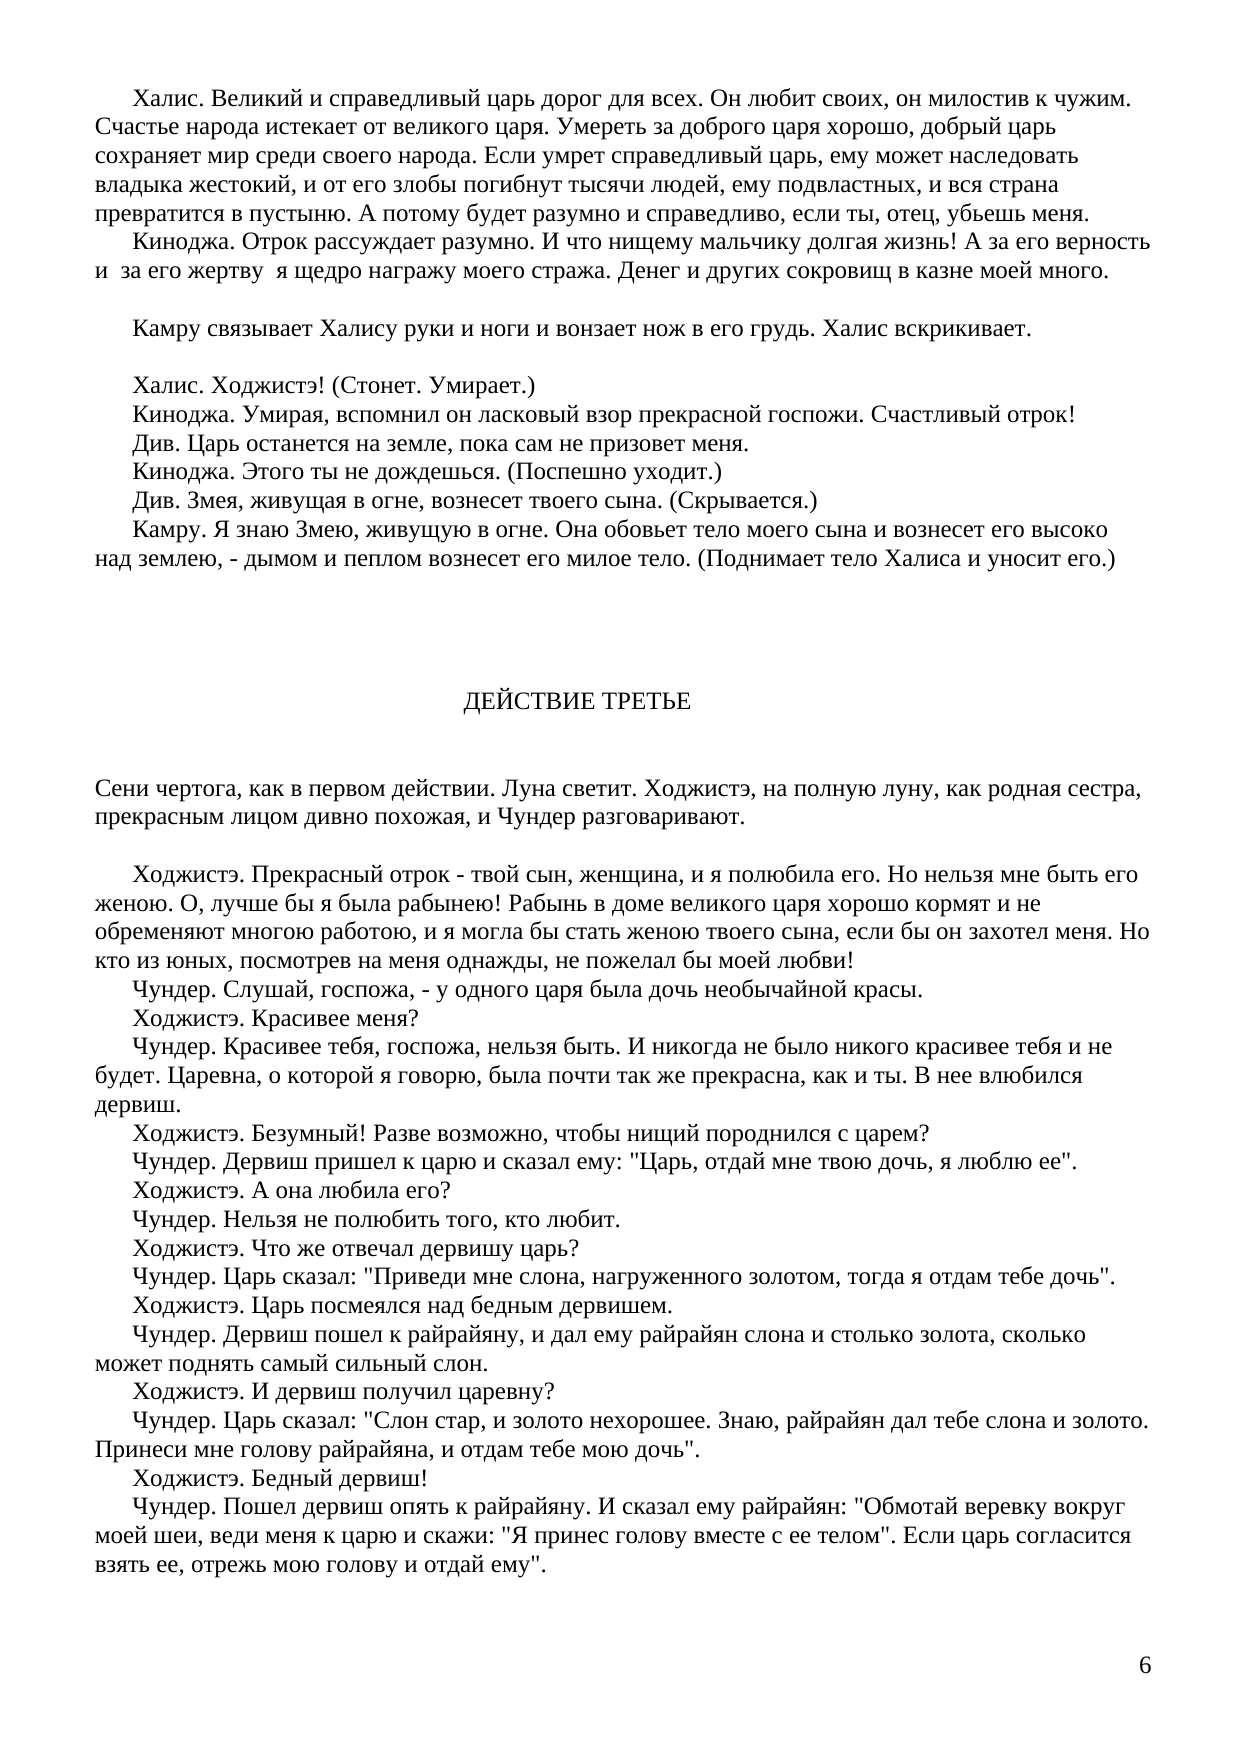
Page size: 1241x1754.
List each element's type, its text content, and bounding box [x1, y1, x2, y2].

text Ходжистэ. Что же отвечал дервишу царь? [94, 1233, 1152, 1261]
text Ходжистэ. И дервиш получил царевну? [94, 1376, 1152, 1405]
text Чундер. Царь сказал: "Приведи мне слона, нагруженного золотом, тогда я отдам тебе дочь". [94, 1261, 1152, 1290]
text Ходжистэ. Красивее меня? [94, 1003, 1152, 1031]
text Чундер. Пошел дервиш опять к райрайяну. И сказал ему райрайян: "Обмотай веревку вокруг моей шеи, веди меня к царю и скажи: "Я принес голову вместе с ее телом". Если царь согласится взять ее, отрежь мою голову и отдай ему". [94, 1491, 1152, 1578]
text Ходжистэ. Царь посмеялся над бедным дервишем. [94, 1290, 1152, 1319]
text Камру. Я знаю Змею, живущую в огне. Она обовьет тело моего сына и вознесет его высоко над землею, - дымом и пеплом вознесет его милое тело. (Поднимает тело Халиса и уносит его.) [94, 514, 1152, 571]
text Киноджа. Умирая, вспомнил он ласковый взор прекрасной госпожи. Счастливый отрок! [94, 399, 1152, 428]
text Ходжистэ. Бедный дервиш! [94, 1463, 1152, 1491]
text Чундер. Дервиш пошел к райрайяну, и дал ему райрайян слона и столько золота, сколько может поднять самый сильный слон. [94, 1319, 1152, 1376]
text Чундер. Слушай, госпожа, - у одного царя была дочь необычайной красы. [94, 974, 1152, 1003]
text Халис. Великий и справедливый царь дорог для всех. Он любит своих, он милостив к чужим. Счастье народа истекает от великого царя. Умереть за доброго царя хорошо, добрый царь сохраняет мир среди своего народа. Если умрет справедливый царь, ему может наследовать владыка жестокий, и от его злобы погибнут тысячи людей, ему подвластных, и вся страна превратится в пустыню. А потому будет разумно и справедливо, если ты, отец, убьешь меня. [94, 83, 1152, 226]
text Чундер. Царь сказал: "Слон стар, и золото нехорошее. Знаю, райрайян дал тебе слона и золото. Принеси мне голову райрайяна, и отдам тебе мою дочь". [94, 1405, 1152, 1463]
text Киноджа. Этого ты не дождешься. (Поспешно уходит.) [94, 456, 1152, 485]
text Ходжистэ. А она любила его? [94, 1175, 1152, 1204]
text Сени чертога, как в первом действии. Луна светит. Ходжистэ, на полную луну, как родная сестра, прекрасным лицом дивно похожая, и Чундер разговаривают. [94, 773, 1152, 830]
text Чундер. Нельзя не полюбить того, кто любит. [94, 1204, 1152, 1233]
text Ходжистэ. Безумный! Разве возможно, чтобы нищий породнился с царем? [94, 1118, 1152, 1146]
text Киноджа. Отрок рассуждает разумно. И что нищему мальчику долгая жизнь! А за его верность и за его жертву я щедро награжу моего стража. Денег и других сокровищ в казне моей много. [94, 226, 1152, 284]
text Камру связывает Халису руки и ноги и вонзает нож в его грудь. Халис вскрикивает. [94, 313, 1152, 341]
text Див. Змея, живущая в огне, вознесет твоего сына. (Скрывается.) [94, 485, 1152, 514]
text Див. Царь останется на земле, пока сам не призовет меня. [94, 428, 1152, 456]
text Ходжистэ. Прекрасный отрок - твой сын, женщина, и я полюбила его. Но нельзя мне быть его женою. О, лучше бы я была рабынею! Рабынь в доме великого царя хорошо кормят и не обременяют многою работою, и я могла бы стать женою твоего сына, если бы он захотел меня. Но кто из юных, посмотрев на меня однажды, не пожелал бы моей любви! [94, 859, 1152, 974]
text Халис. Ходжистэ! (Стонет. Умирает.) [94, 370, 1152, 399]
text Чундер. Красивее тебя, госпожа, нельзя быть. И никогда не было никого красивее тебя и не будет. Царевна, о которой я говорю, была почти так же прекрасна, как и ты. В нее влюбился дервиш. [94, 1031, 1152, 1118]
text ДЕЙСТВИЕ ТРЕТЬЕ [94, 686, 1152, 715]
text Чундер. Дервиш пришел к царю и сказал ему: "Царь, отдай мне твою дочь, я люблю ее". [94, 1146, 1152, 1175]
